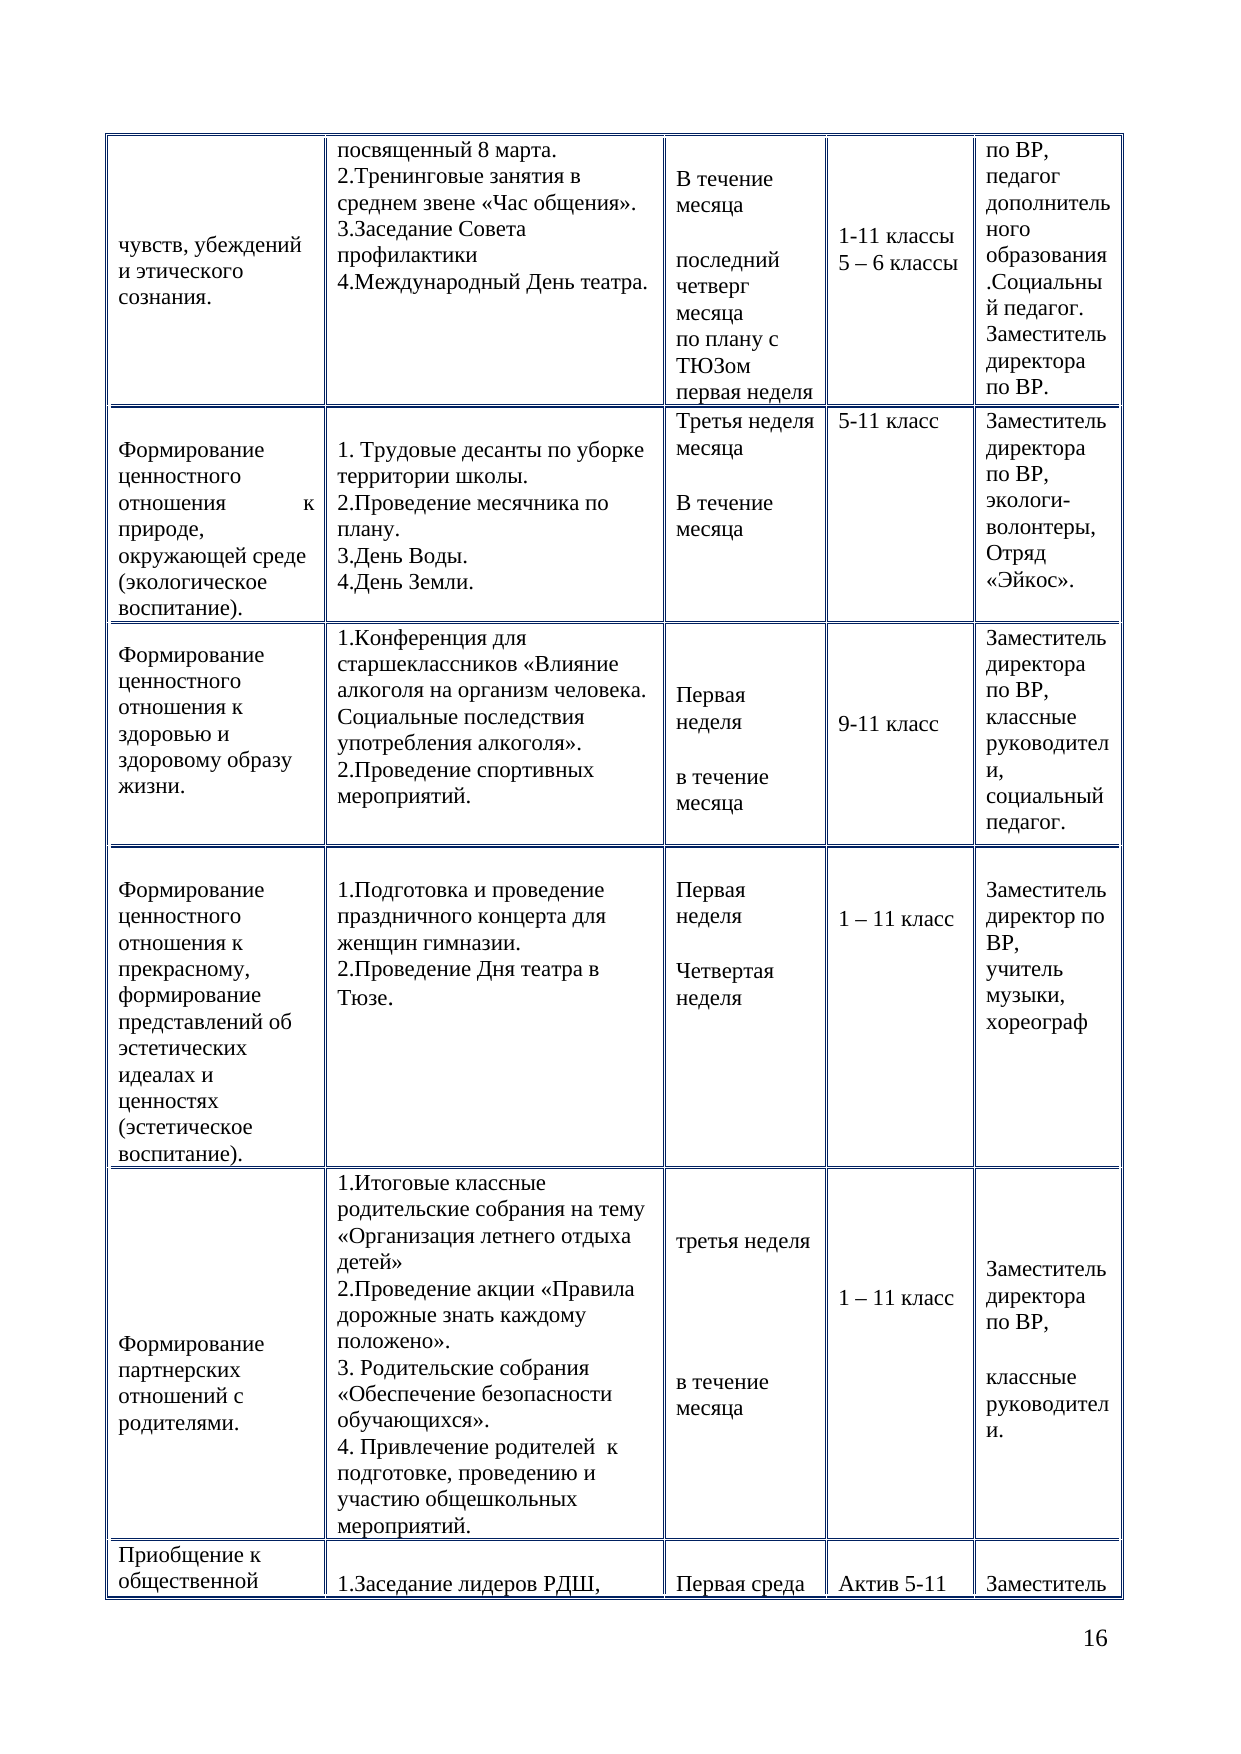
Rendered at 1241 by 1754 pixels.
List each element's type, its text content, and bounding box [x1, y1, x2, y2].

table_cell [975, 136, 1121, 404]
table_cell Формирование ценностного отношения к природе, окружающей среде (экологическое воспитание). [107, 404, 326, 621]
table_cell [827, 136, 974, 404]
table_cell 1.Конференция для старшеклассников «Влияние алкоголя на организм человека. Социальные последствия употребления алкоголя». 2.Проведение спортивных мероприятий. [327, 624, 663, 844]
table_cell 1.Итоговые классные родительские собрания на тему «Организация летнего отдыха детей» 2.Проведение акции «Правила дорожные знать каждому положено». 3. Родительские собрания «Обеспечение безопасности обучающихся». 4. Привлечение родителей к подготовке, проведению и участию общешкольных мероприятий. [327, 1169, 663, 1538]
table_cell Заместитель директор по ВР, учитель музыки, хореограф [975, 844, 1122, 1166]
table_cell Заместитель директора по ВР, классные руководители. [975, 1166, 1122, 1538]
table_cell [665, 134, 827, 404]
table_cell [326, 1541, 664, 1596]
table_cell Заместитель директора по ВР, экологи-волонтеры, Отряд «Эйкос». [975, 404, 1122, 621]
table_cell Формирование ценностного отношения к прекрасному, формирование представлений об эстетических идеалах и ценностях (эстетическое воспитание). [107, 844, 326, 1166]
table_cell Формирование партнерских отношений с родителями. [107, 1166, 326, 1538]
table_cell 5-11 класс [828, 408, 973, 621]
table_cell Актив 5-11 классов [827, 1541, 974, 1596]
table_cell третья неделя в течение месяца [666, 1169, 825, 1538]
table_cell Заместитель директора по ВР, классные руководители, социальный педагог. [976, 621, 1121, 844]
table_cell Первая неделя в течение месяца [666, 624, 825, 844]
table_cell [107, 134, 326, 404]
table_cell 1 – 11 класс [828, 848, 973, 1166]
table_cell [326, 136, 664, 404]
table_cell Первая неделя Четвертая неделя [666, 848, 825, 1166]
table_cell Третья неделя месяца В течение месяца [666, 408, 825, 621]
table_cell 1.Подготовка и проведение праздничного концерта для женщин гимназии. 2.Проведение Дня театра в Тюзе. [327, 848, 663, 1166]
table_cell 9-11 класс [828, 624, 973, 844]
table_cell 1. Трудовые десанты по уборке территории школы. 2.Проведение месячника по плану. 3.День Воды. 4.День Земли. [327, 408, 663, 621]
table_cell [107, 1538, 326, 1596]
table_cell 1 – 11 класс [828, 1169, 973, 1538]
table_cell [665, 1538, 827, 1596]
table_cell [975, 1538, 1122, 1596]
table_cell Формирование ценностного отношения к здоровью и здоровому образу жизни. [108, 621, 324, 844]
